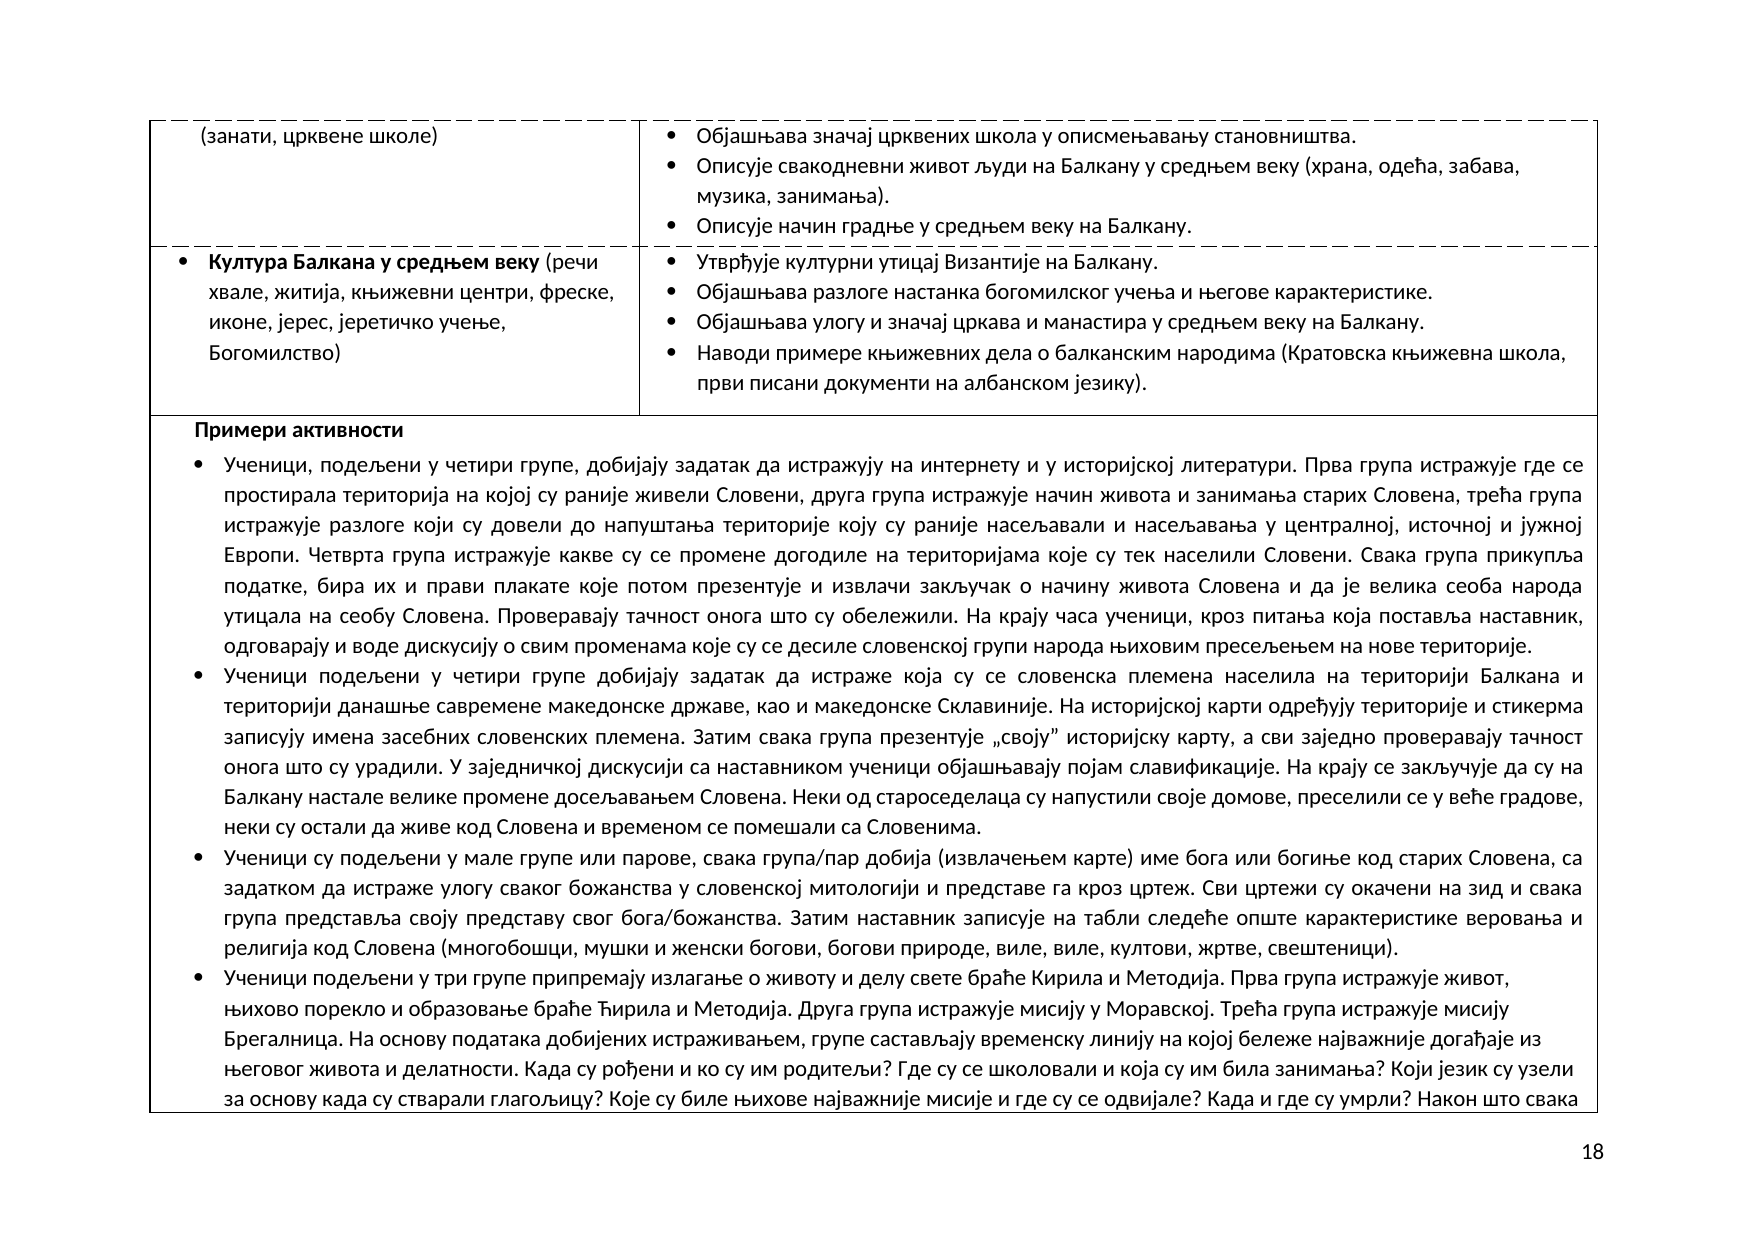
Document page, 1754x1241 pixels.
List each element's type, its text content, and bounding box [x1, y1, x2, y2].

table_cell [151, 416, 1597, 1112]
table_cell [151, 120, 639, 246]
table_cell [640, 120, 1597, 246]
table_cell Култура Балкана у средњем веку (речи хвале, житија, књижевни центри, фреске, иконе, јерес, јеретичко учење, Богомилство) [151, 246, 639, 414]
table_cell Утврђује културни утицај Византије на Балкану. Објашњава разлоге настанка богомилског учења и његове карактеристике. Објашњава улогу и значај цркава и манастира у средњем веку на Балкану. Наводи примере књижевних дела о балканским народима (Кратовска књижевна школа, први писани документи на албанском језику). [640, 246, 1597, 414]
